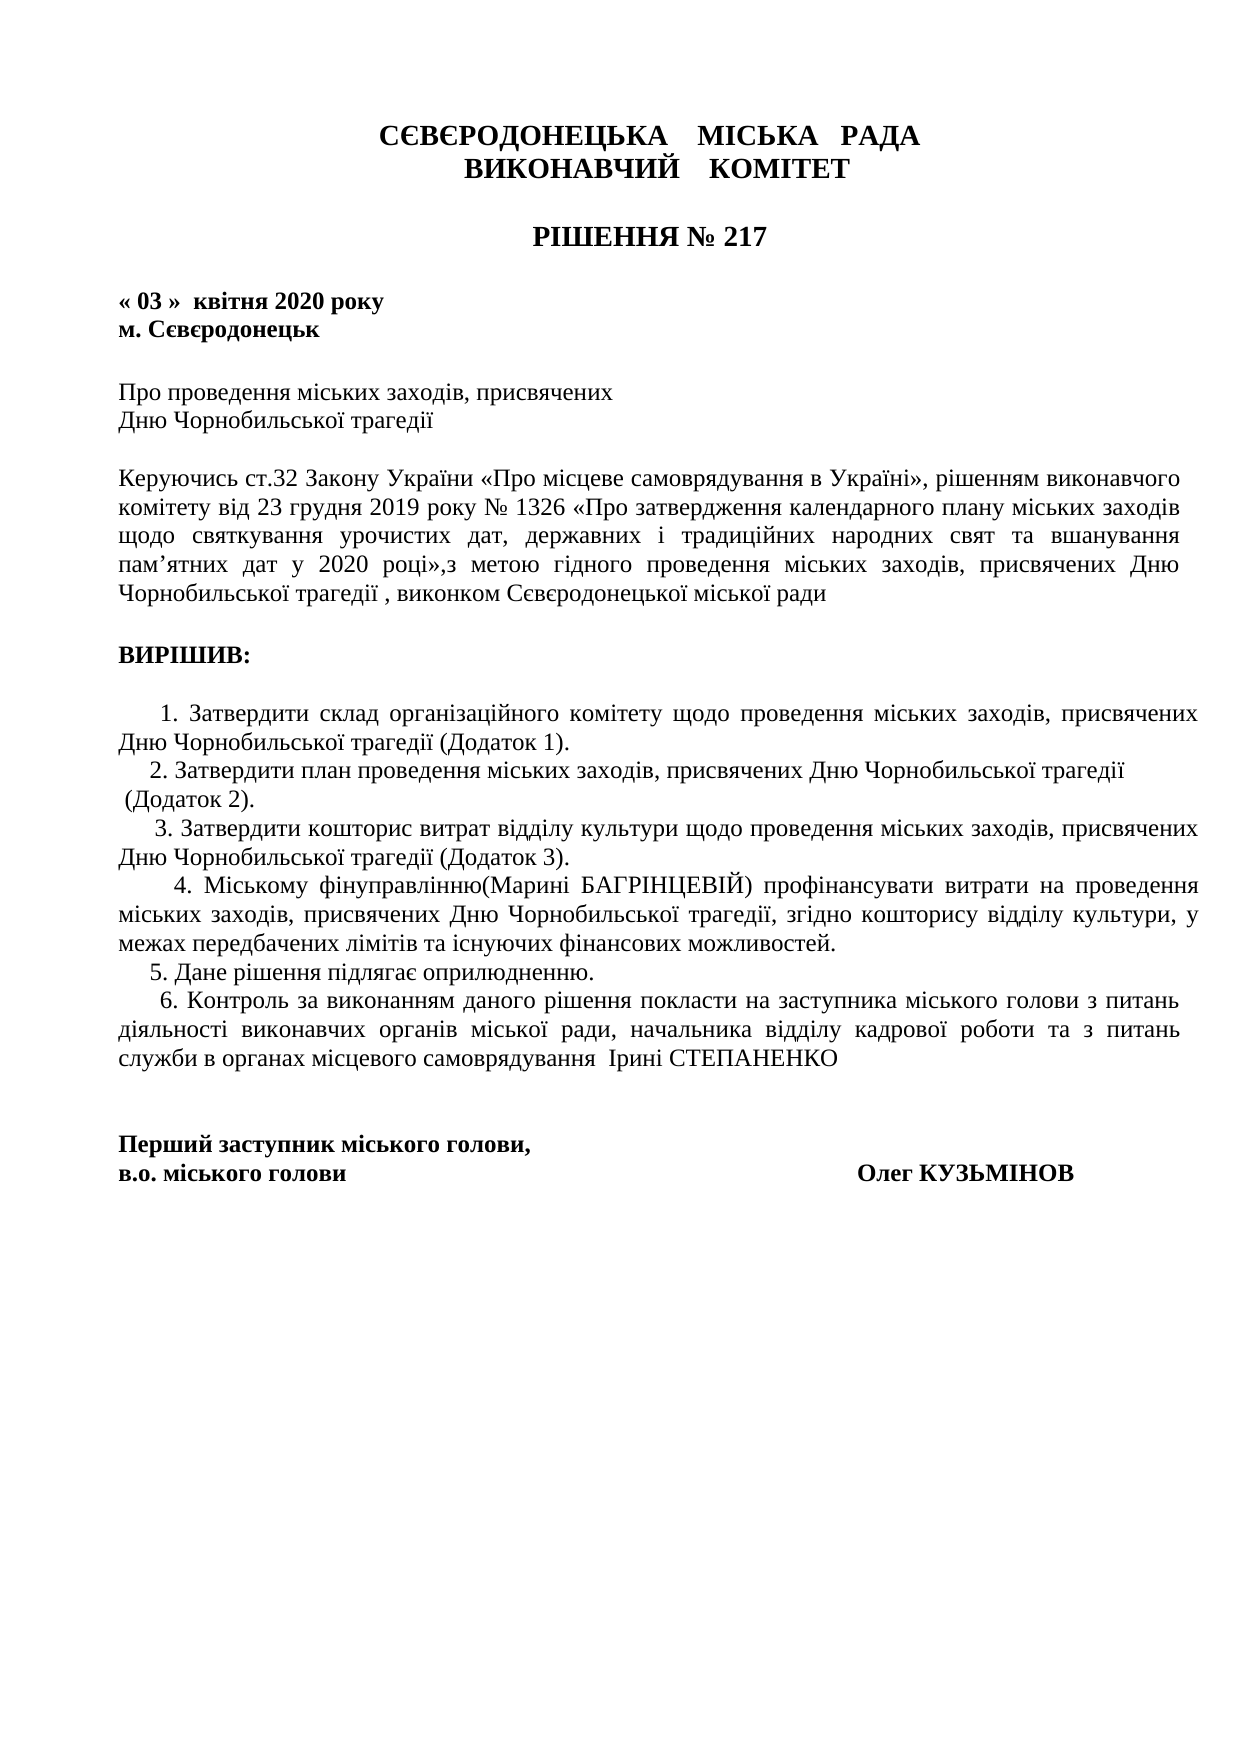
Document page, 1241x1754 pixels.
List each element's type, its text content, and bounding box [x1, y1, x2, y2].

text ВИРІШИВ: [118, 640, 1181, 669]
text СЄВЄРОДОНЕЦЬКА МІСЬКА РАДА [118, 118, 1181, 152]
text Керуючись ст.32 Закону України «Про місцеве самоврядування в Україні», рішенням виконавчого комітету від 23 грудня 2019 року № 1326 «Про затвердження календарного плану міських заходів щодо святкування урочистих дат, державних і традиційних народних свят та вшанування пам’ятних дат у 2020 році»,з метою гідного проведення міських заходів, присвячених Дню Чорнобильської трагедії , виконком Сєвєродонецької міської ради [118, 463, 1181, 607]
text 5. Дане рішення підлягає оприлюдненню. [118, 957, 1181, 985]
text 4. Міському фінуправлінню(Марині БАГРІНЦЕВІЙ) профінансувати витрати на проведення міських заходів, присвячених Дню Чорнобильської трагедії, згідно кошторису відділу культури, у межах передбачених лімітів та існуючих фінансових можливостей. [118, 870, 1200, 957]
text Дню Чорнобильської трагедії [118, 406, 1181, 434]
text РІШЕННЯ № 217 [118, 219, 1181, 252]
text м. Сєвєродонецьк [118, 314, 1181, 343]
text 2. Затвердити план проведення міських заходів, присвячених Дню Чорнобильської трагедії [118, 755, 1200, 784]
text 3. Затвердити кошторис витрат відділу культури щодо проведення міських заходів, присвячених Дню Чорнобильської трагедії (Додаток 3). [118, 813, 1200, 870]
text 1. Затвердити склад організаційного комітету щодо проведення міських заходів, присвячених Дню Чорнобильської трагедії (Додаток 1). [118, 698, 1200, 755]
subtitle « 03 » квітня 2020 року [118, 286, 1152, 314]
text в.о. міського голови Олег КУЗЬМІНОВ [118, 1158, 1181, 1187]
text (Додаток 2). [118, 784, 1200, 813]
text Перший заступник міського голови, [118, 1129, 1181, 1158]
subtitle ВИКОНАВЧИЙ КОМІТЕТ [133, 152, 1137, 185]
text Про проведення міських заходів, присвячених [118, 377, 1181, 406]
text 6. Контроль за виконанням даного рішення покласти на заступника міського голови з питань діяльності виконавчих органів міської ради, начальника відділу кадрової роботи та з питань служби в органах місцевого самоврядування Ірині СТЕПАНЕНКО [118, 985, 1181, 1072]
